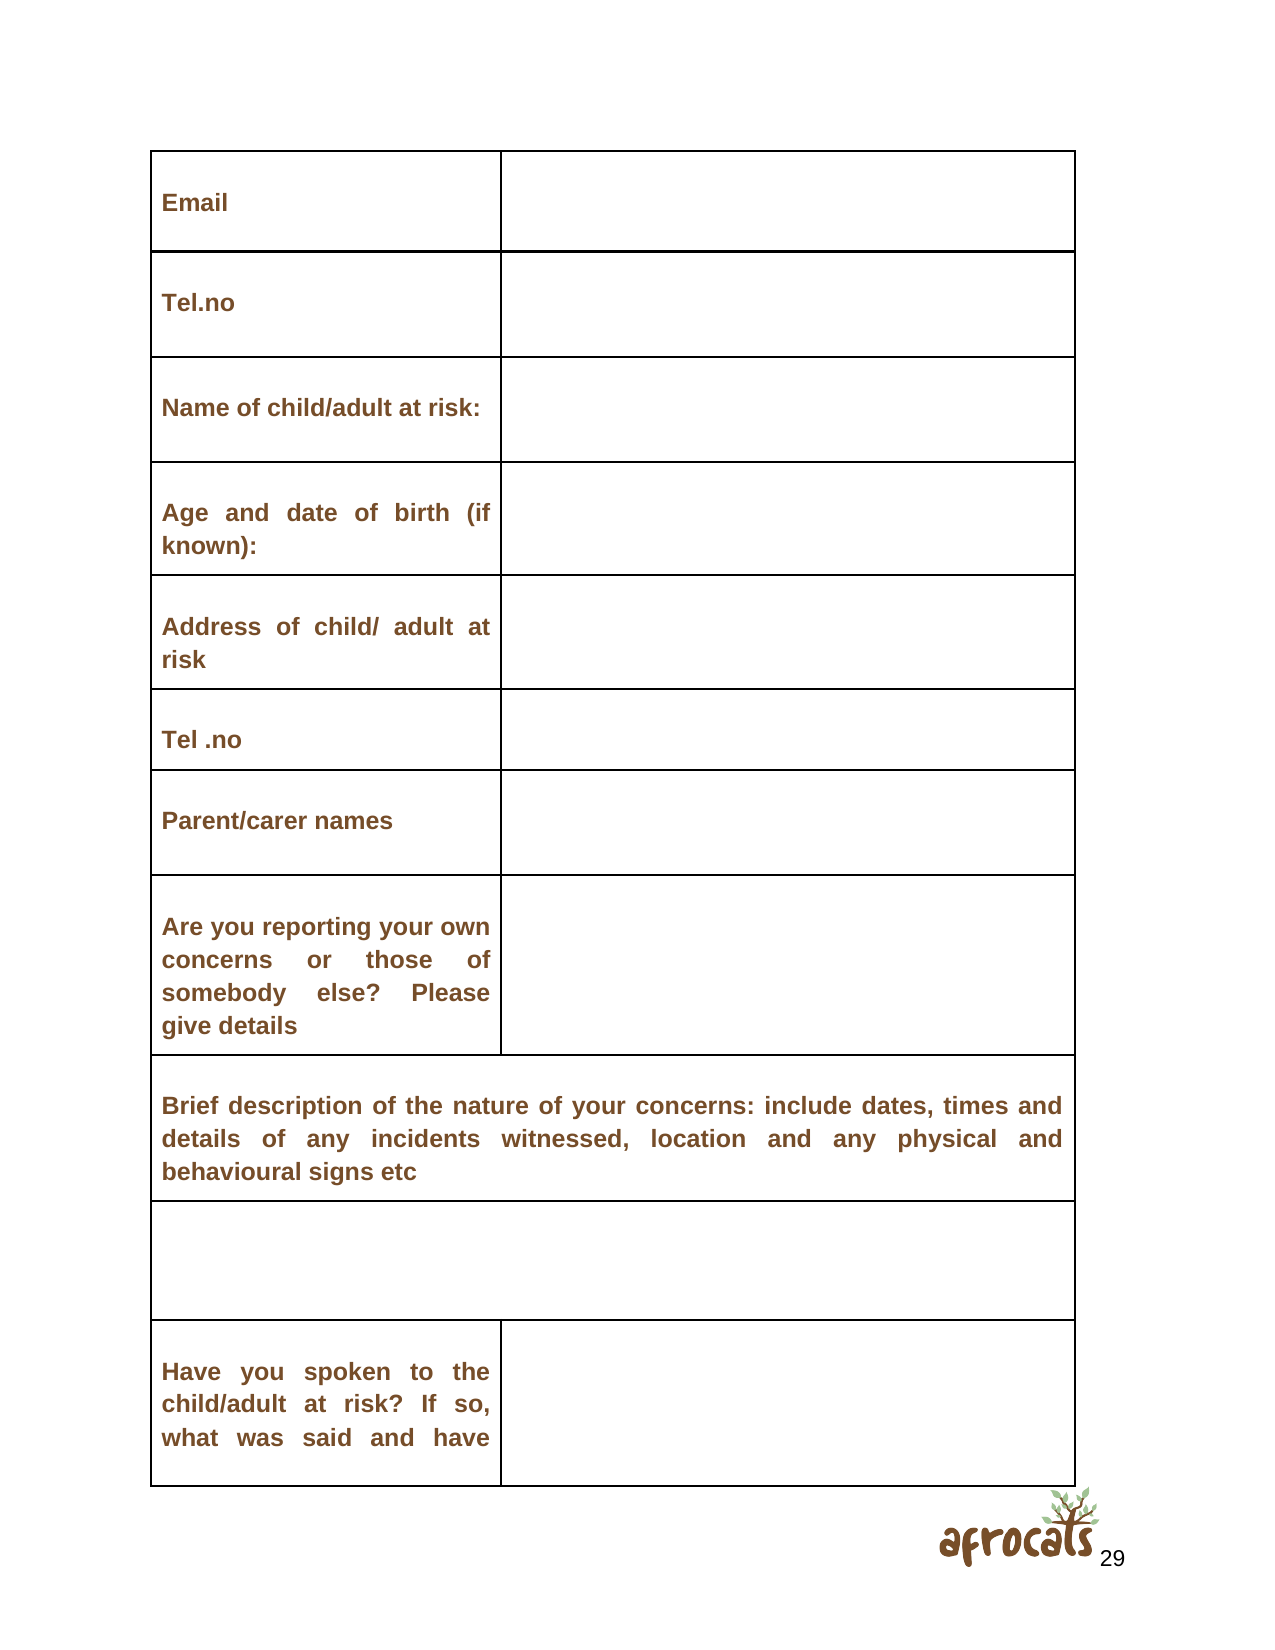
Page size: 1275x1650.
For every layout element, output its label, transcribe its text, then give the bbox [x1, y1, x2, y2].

table_cell [502, 152, 1074, 250]
table_cell [502, 576, 1074, 688]
table_cell Name of child/adult at risk: [152, 358, 500, 461]
table_cell [502, 690, 1074, 769]
table_cell Brief description of the nature of your concerns: include dates, times and details of any incidents witnessed, location and any physical and behavioural signs etc [152, 1056, 1074, 1200]
table_cell [502, 253, 1074, 356]
table_cell Parent/carer names [152, 771, 500, 874]
table_cell [502, 358, 1074, 461]
table_cell Have you spoken to the child/adult at risk? If so, what was said and have you advised them you are reporting your concerns? [152, 1321, 500, 1485]
table_cell Are you reporting your own concerns or those of somebody else? Please give details [152, 876, 500, 1054]
table_cell [152, 1202, 1074, 1319]
table_cell [502, 771, 1074, 874]
table_cell Address of child/ adult at risk [152, 576, 500, 688]
table_cell Tel.no [152, 253, 500, 356]
table_cell Age and date of birth (if known): [152, 463, 500, 574]
table_cell Tel .no [152, 690, 500, 769]
picture [939, 1486, 1100, 1567]
table_cell Email [152, 152, 500, 250]
table_cell [502, 1321, 1074, 1485]
table_cell [502, 876, 1074, 1054]
table_cell [502, 463, 1074, 574]
